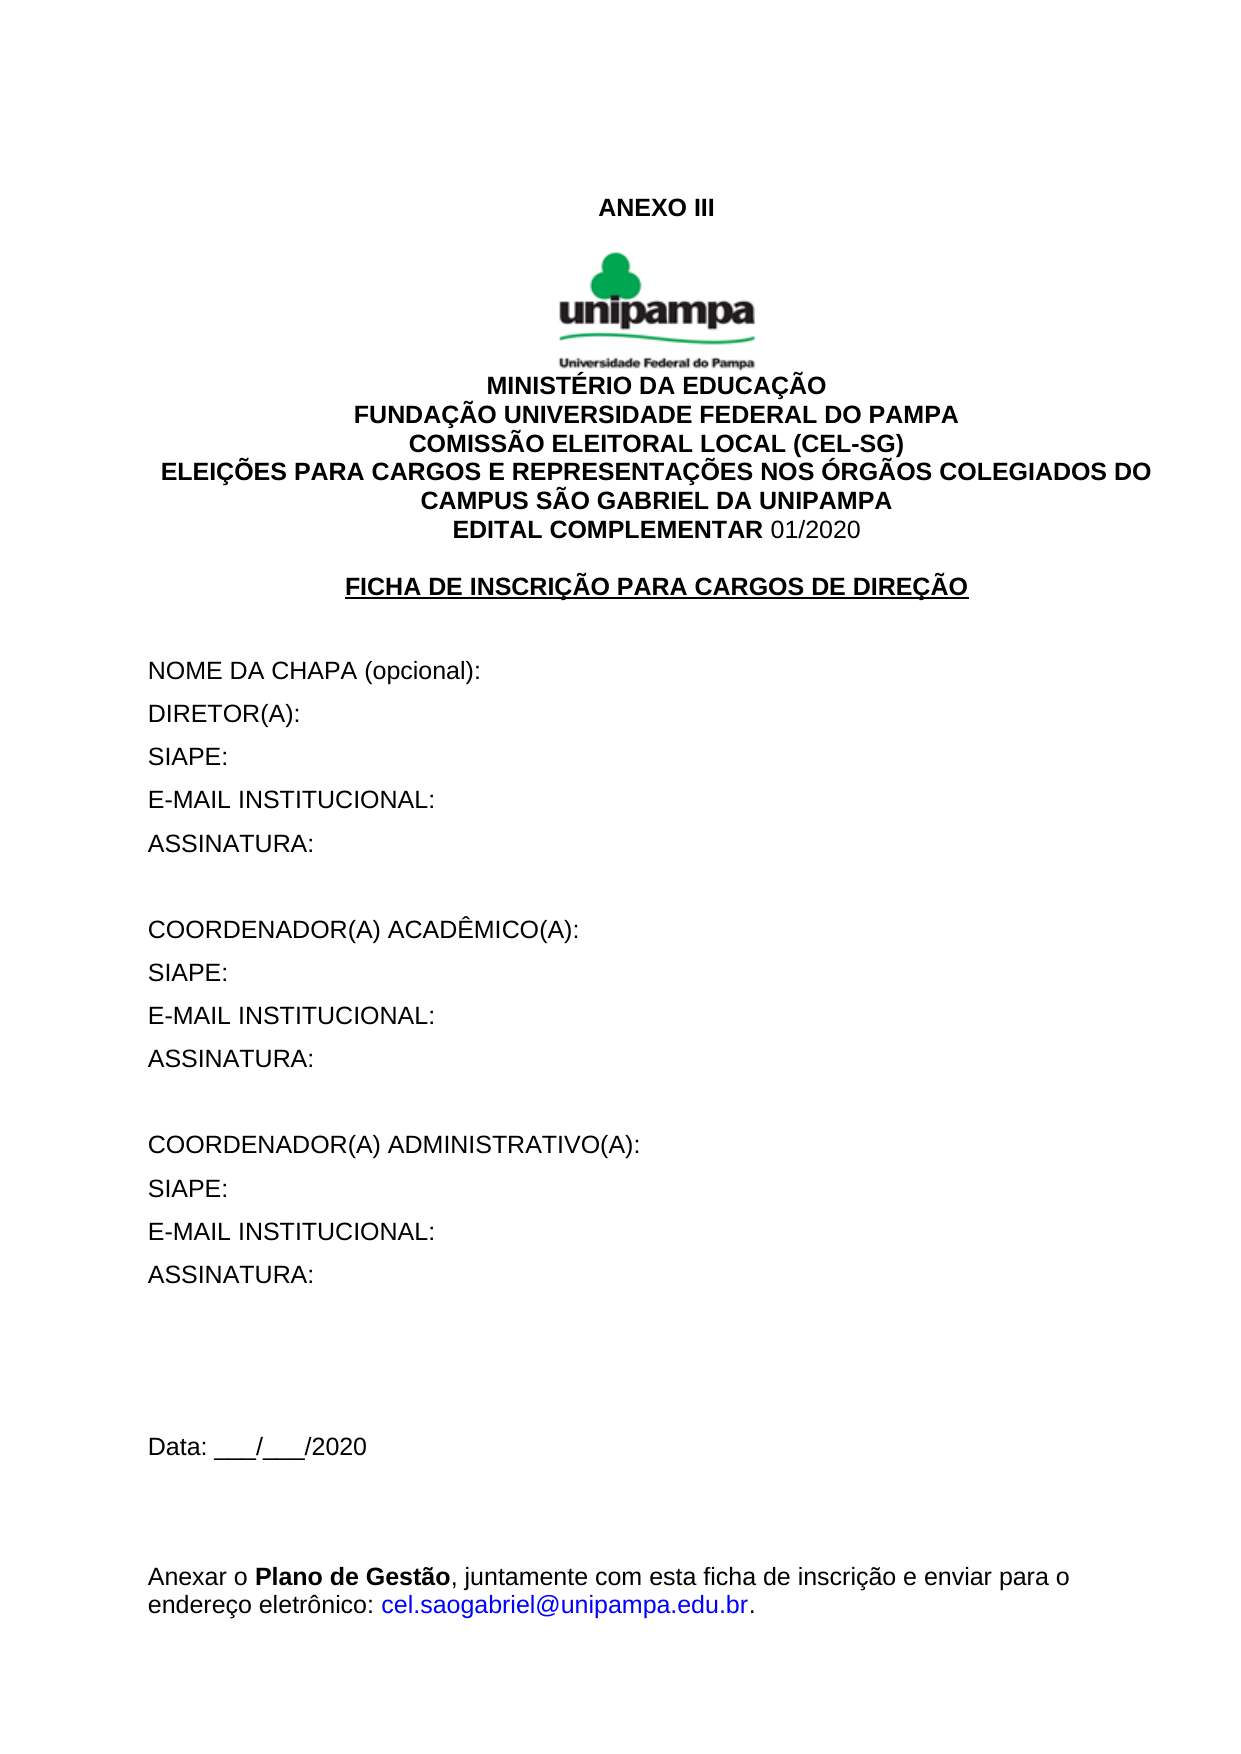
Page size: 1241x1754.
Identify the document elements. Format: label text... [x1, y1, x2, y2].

text ANEXO III [148, 193, 1165, 222]
text FICHA DE INSCRIÇÃO PARA CARGOS DE DIREÇÃO [148, 572, 1165, 601]
text endereço eletrônico: cel.saogabriel@unipampa.edu.br. [148, 1591, 1165, 1619]
text COMISSÃO ELEITORAL LOCAL (CEL-SG) [148, 428, 1165, 457]
text MINISTÉRIO DA EDUCAÇÃO [148, 371, 1165, 400]
text ELEIÇÕES PARA CARGOS E REPRESENTAÇÕES NOS ÓRGÃOS COLEGIADOS DO [148, 457, 1165, 486]
text Data: ___/___/2020 [148, 1432, 1165, 1461]
text ASSINATURA: [148, 1260, 1165, 1289]
text E-MAIL INSTITUCIONAL: [148, 1217, 1165, 1246]
text ASSINATURA: [148, 829, 1165, 857]
text COORDENADOR(A) ACADÊMICO(A): [148, 915, 1165, 944]
text ASSINATURA: [148, 1044, 1165, 1073]
text EDITAL COMPLEMENTAR 01/2020 [148, 515, 1165, 543]
text COORDENADOR(A) ADMINISTRATIVO(A): [148, 1131, 1165, 1159]
text SIAPE: [148, 1174, 1165, 1202]
text DIRETOR(A): [148, 699, 1165, 728]
text E-MAIL INSTITUCIONAL: [148, 1001, 1165, 1030]
text CAMPUS SÃO GABRIEL DA UNIPAMPA [148, 486, 1165, 515]
text Anexar o Plano de Gestão, juntamente com esta ficha de inscrição e enviar para o [148, 1562, 1165, 1591]
text FUNDAÇÃO UNIVERSIDADE FEDERAL DO PAMPA [148, 400, 1165, 428]
text E-MAIL INSTITUCIONAL: [148, 786, 1165, 814]
text NOME DA CHAPA (opcional): [148, 656, 1165, 685]
text SIAPE: [148, 742, 1165, 771]
text SIAPE: [148, 958, 1165, 987]
